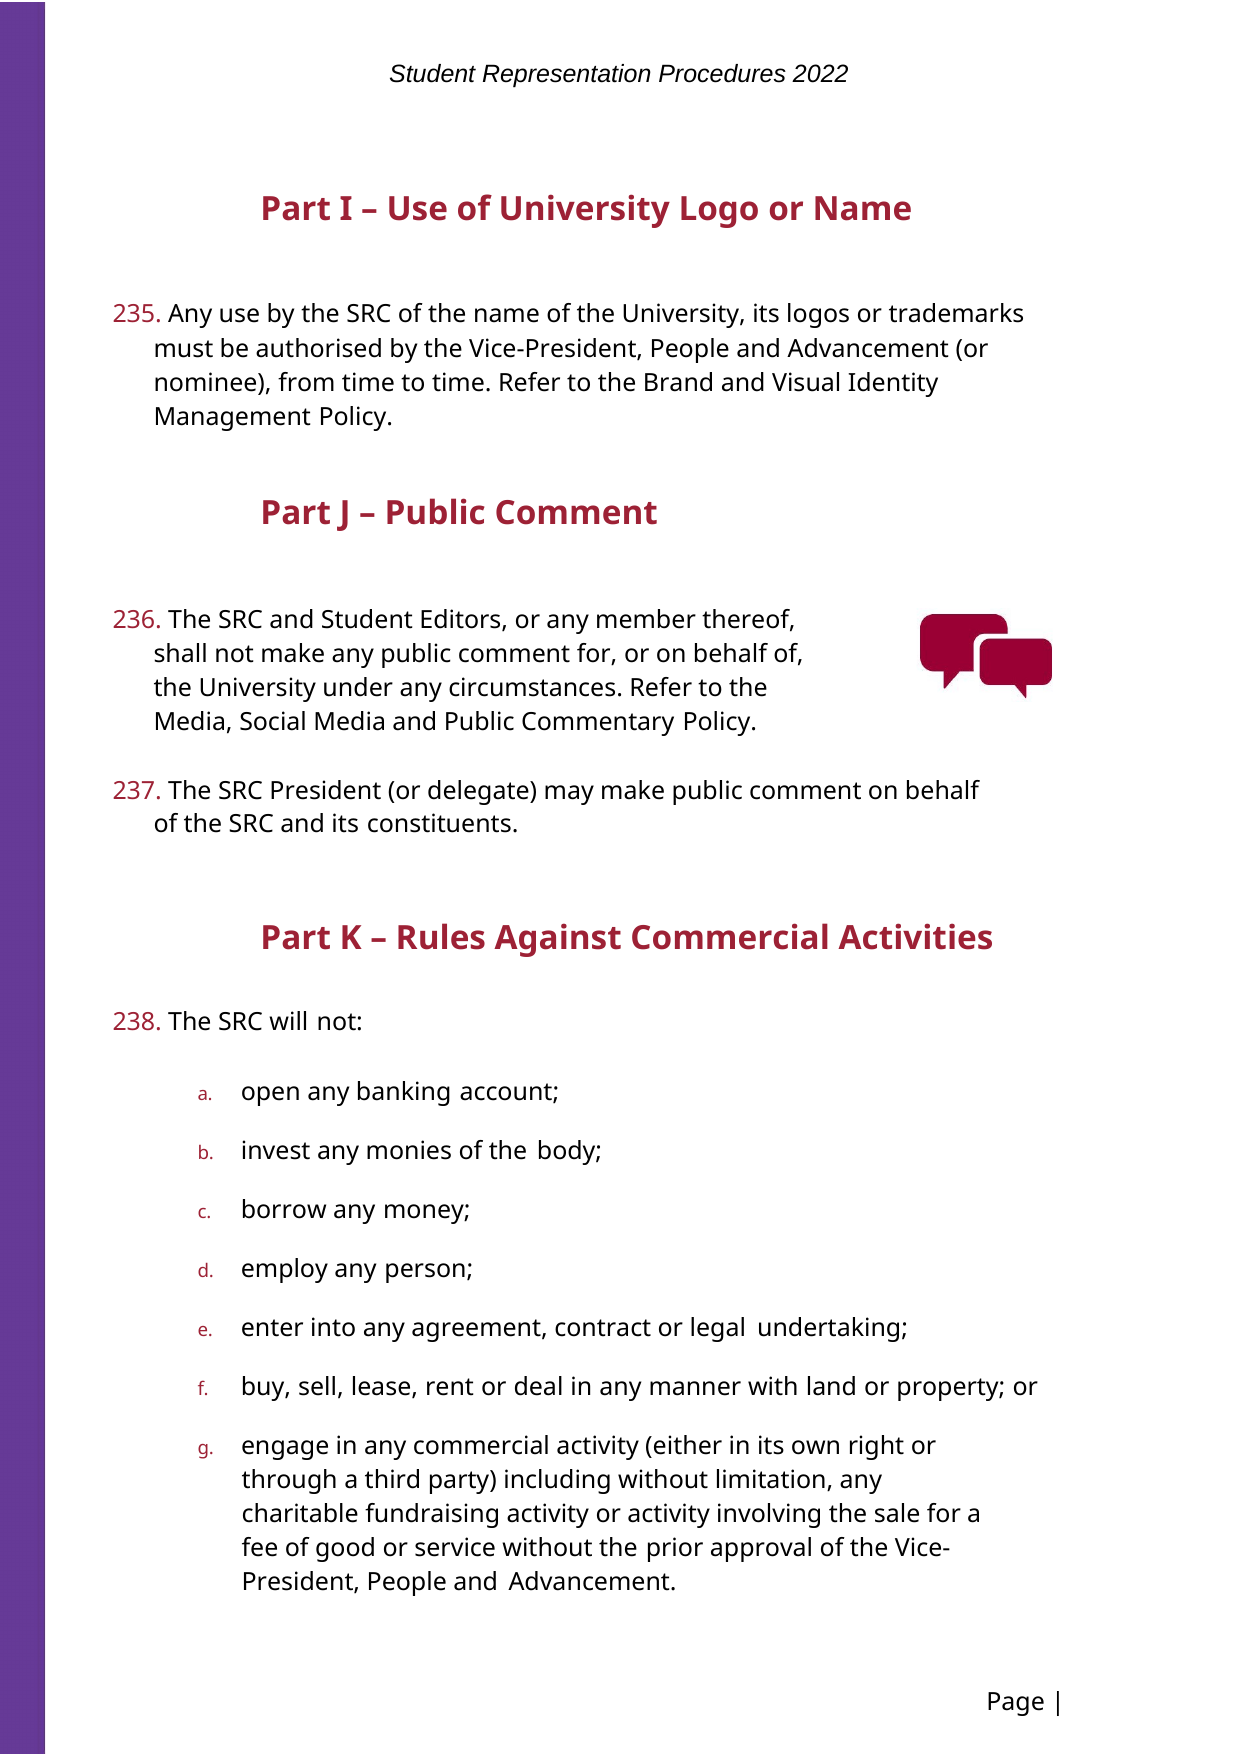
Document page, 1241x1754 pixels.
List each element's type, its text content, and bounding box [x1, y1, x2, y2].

list Any use by the SRC of the name of the University, its logos or trademarks must be authorised by the Vice-President, People and Advancement (or nominee), from time to time. Refer to the Brand and Visual Identity Management Policy. [112, 296, 1041, 432]
list invest any monies of the body; [197, 1132, 1128, 1166]
list The SRC President (or delegate) may make public comment on behalf of the SRC and its constituents. [112, 773, 1005, 840]
list The SRC will not: [112, 1003, 1128, 1037]
picture [0, 2, 46, 1754]
subtitle Part K – Rules Against Commercial Activities [260, 914, 1128, 959]
list enter into any agreement, contract or legal undertaking; [197, 1309, 1128, 1343]
list engage in any commercial activity (either in its own right or through a third party) including without limitation, any charitable fundraising activity or activity involving the sale for a fee of good or service without the prior approval of the Vice-President, People and Advancement. [197, 1428, 1004, 1598]
list The SRC and Student Editors, or any member thereof, shall not make any public comment for, or on behalf of, the University under any circumstances. Refer to the Media, Social Media and Public Commentary Policy. [112, 602, 820, 738]
list borrow any money; [197, 1191, 1128, 1225]
picture [916, 608, 1053, 702]
list employ any person; [197, 1250, 1128, 1284]
subtitle Part I – Use of University Logo or Name [260, 184, 1128, 230]
list open any banking account; [197, 1073, 1128, 1107]
list buy, sell, lease, rent or deal in any manner with land or property; or [197, 1368, 1128, 1403]
subtitle Part J – Public Comment [260, 489, 1128, 534]
